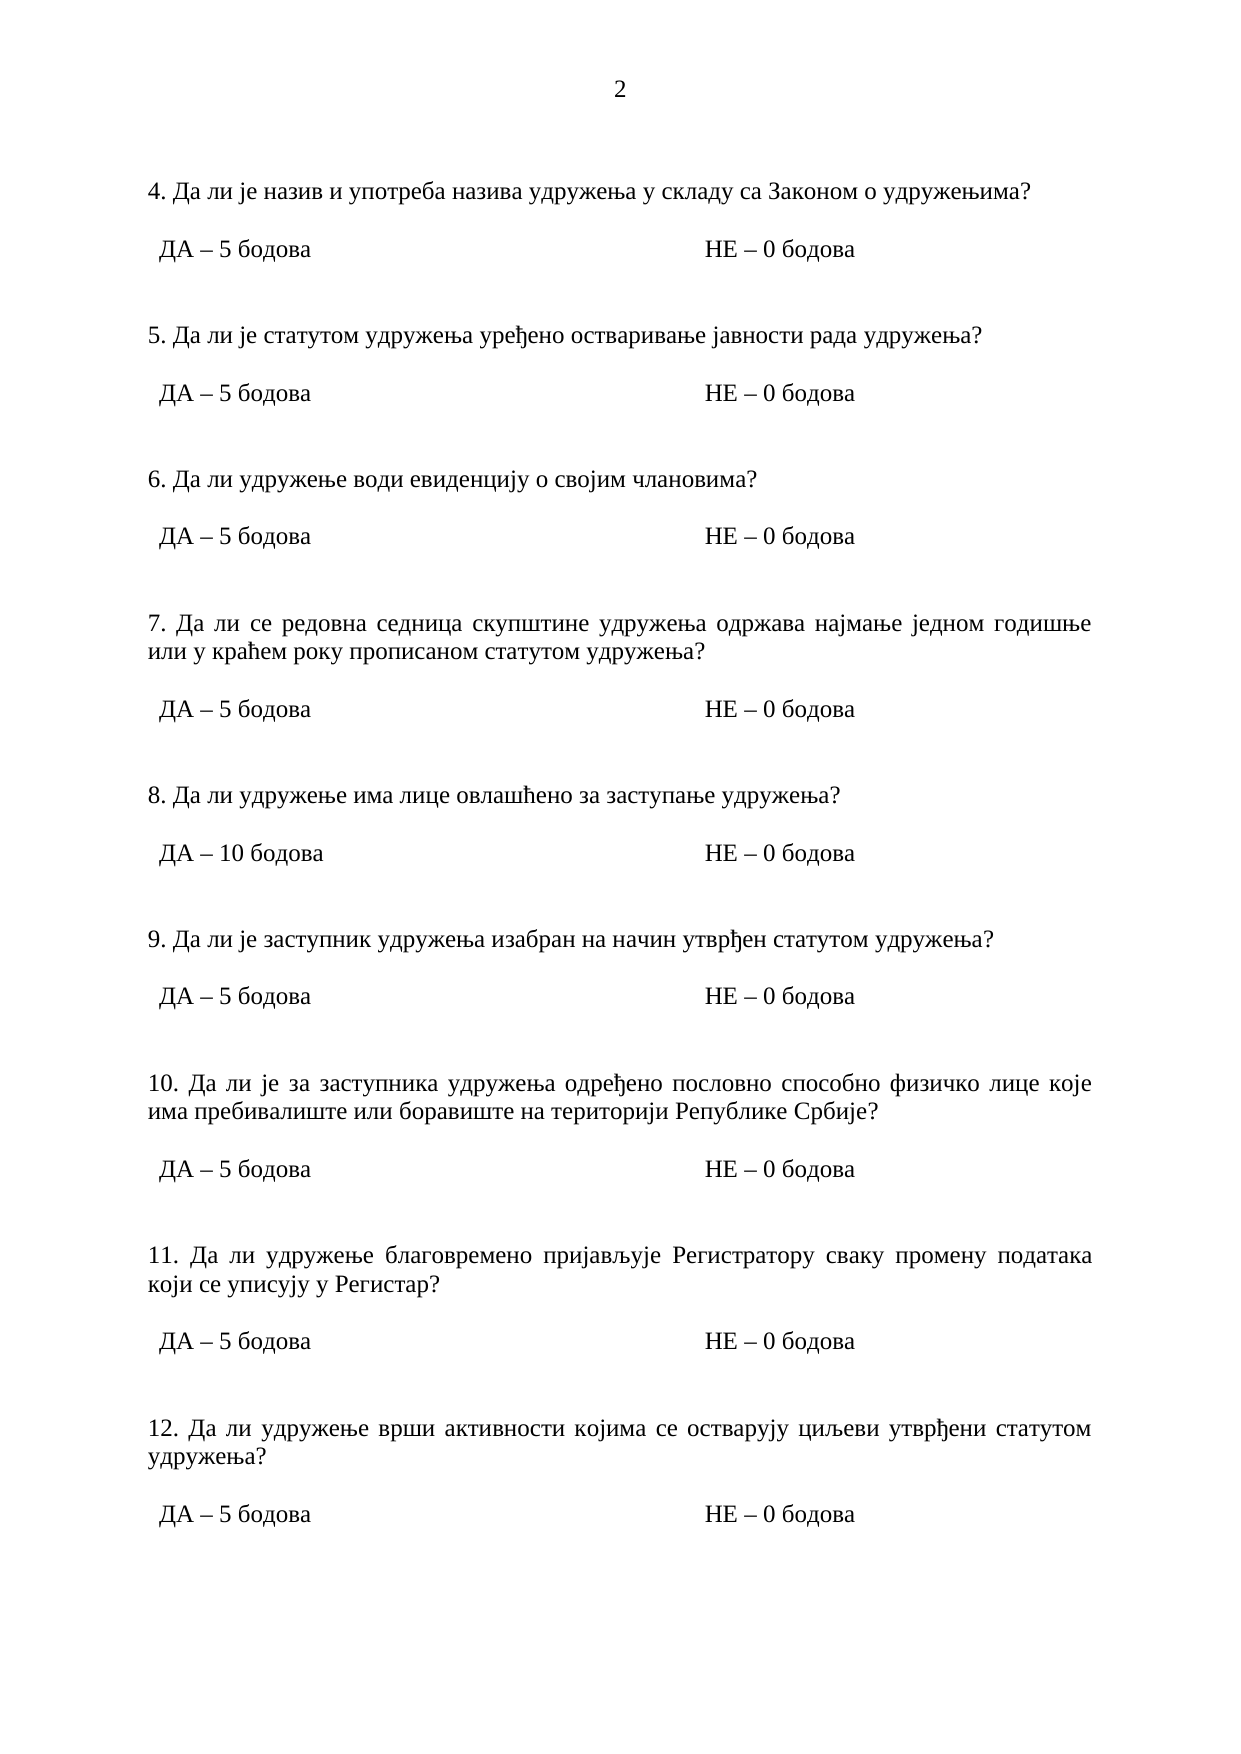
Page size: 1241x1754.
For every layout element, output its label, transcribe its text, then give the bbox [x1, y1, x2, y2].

table_header ДА – 5 бодова [148, 234, 619, 291]
table_header ДА – 5 бодова [148, 378, 619, 435]
table_header ДА – 10 бодова [148, 838, 619, 895]
table_header ДА – 5 бодова [148, 694, 619, 751]
table_header НЕ – 0 бодова [620, 694, 1092, 751]
table_header ДА – 5 бодова [148, 981, 619, 1039]
text 7. Да ли се редовна седница скупштине удружења одржава најмање једном годишње или у краћем року прописаном статутом удружења? [148, 608, 1093, 665]
table_header НЕ – 0 бодова [620, 1326, 1092, 1384]
text 12. Да ли удружење врши активности којима се остварују циљеви утврђени статутом удружења? [148, 1413, 1093, 1470]
text 5. Да ли је статутом удружења уређено остваривање јавности рада удружења? [148, 320, 1093, 349]
text 10. Да ли је за заступника удружења одређено пословно способно физичко лице које има пребивалиште или боравиште на територији Републике Србије? [148, 1068, 1093, 1125]
text 11. Да ли удружење благовремено пријављује Регистратору сваку промену података који се уписују у Регистар? [148, 1240, 1093, 1298]
text 4. Да ли је назив и употреба назива удружења у складу са Законом о удружењима? [148, 176, 1093, 205]
table_header НЕ – 0 бодова [620, 1154, 1092, 1211]
table_header НЕ – 0 бодова [620, 234, 1092, 291]
text 8. Да ли удружење има лице овлашћено за заступање удружења? [148, 780, 1093, 809]
text 6. Да ли удружење води евиденцију о својим члановима? [148, 464, 1093, 493]
table_header НЕ – 0 бодова [620, 981, 1092, 1039]
table_header ДА – 5 бодова [148, 1154, 619, 1211]
table_header НЕ – 0 бодова [620, 378, 1092, 435]
table_header ДА – 5 бодова [148, 1326, 619, 1384]
text 9. Да ли је заступник удружења изабран на начин утврђен статутом удружења? [148, 924, 1093, 953]
table_header НЕ – 0 бодова [620, 1499, 1092, 1556]
table_header ДА – 5 бодова [148, 521, 619, 579]
table_header ДА – 5 бодова [148, 1499, 619, 1556]
table_header НЕ – 0 бодова [620, 521, 1092, 579]
table_header НЕ – 0 бодова [620, 838, 1092, 895]
